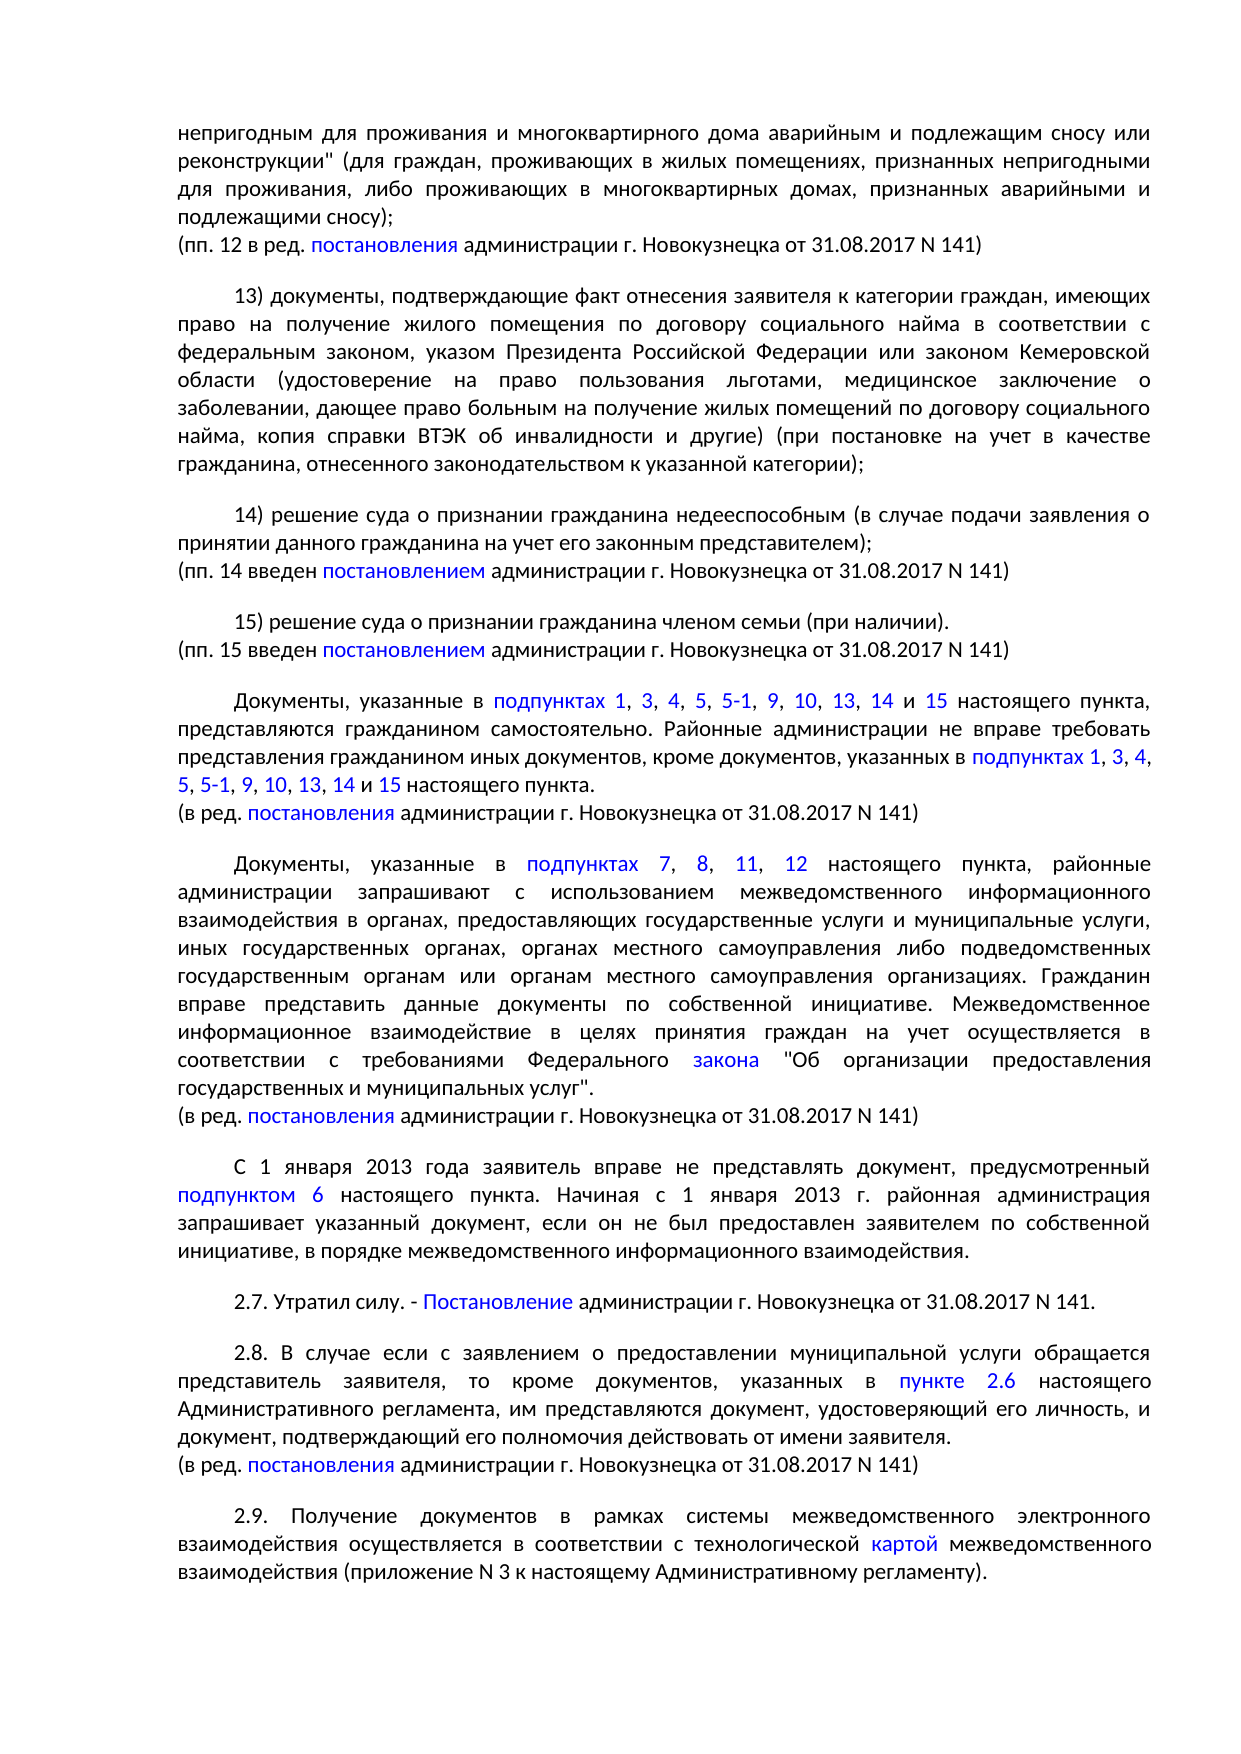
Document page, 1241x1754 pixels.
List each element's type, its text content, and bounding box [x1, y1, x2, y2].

text (в ред. постановления администрации г. Новокузнецка от 31.08.2017 N 141) [177, 1101, 1152, 1129]
text 15) решение суда о признании гражданина членом семьи (при наличии). [177, 607, 1152, 635]
text С 1 января 2013 года заявитель вправе не представлять документ, предусмотренный подпунктом 6 настоящего пункта. Начиная с 1 января 2013 г. районная администрация запрашивает указанный документ, если он не был предоставлен заявителем по собственной инициативе, в порядке межведомственного информационного взаимодействия. [177, 1152, 1152, 1264]
text 14) решение суда о признании гражданина недееспособным (в случае подачи заявления о принятии данного гражданина на учет его законным представителем); [177, 500, 1152, 556]
text Документы, указанные в подпунктах 7, 8, 11, 12 настоящего пункта, районные администрации запрашивают с использованием межведомственного информационного взаимодействия в органах, предоставляющих государственные услуги и муниципальные услуги, иных государственных органах, органах местного самоуправления либо подведомственных государственным органам или органам местного самоуправления организациях. Гражданин вправе представить данные документы по собственной инициативе. Межведомственное информационное взаимодействие в целях принятия граждан на учет осуществляется в соответствии с требованиями Федерального закона "Об организации предоставления государственных и муниципальных услуг". [177, 849, 1152, 1101]
text 2.7. Утратил силу. - Постановление администрации г. Новокузнецка от 31.08.2017 N 141. [177, 1287, 1152, 1315]
text 13) документы, подтверждающие факт отнесения заявителя к категории граждан, имеющих право на получение жилого помещения по договору социального найма в соответствии с федеральным законом, указом Президента Российской Федерации или законом Кемеровской области (удостоверение на право пользования льготами, медицинское заключение о заболевании, дающее право больным на получение жилых помещений по договору социального найма, копия справки ВТЭК об инвалидности и другие) (при постановке на учет в качестве гражданина, отнесенного законодательством к указанной категории); [177, 281, 1152, 477]
text Документы, указанные в подпунктах 1, 3, 4, 5, 5-1, 9, 10, 13, 14 и 15 настоящего пункта, представляются гражданином самостоятельно. Районные администрации не вправе требовать представления гражданином иных документов, кроме документов, указанных в подпунктах 1, 3, 4, 5, 5-1, 9, 10, 13, 14 и 15 настоящего пункта. [177, 686, 1152, 798]
text (в ред. постановления администрации г. Новокузнецка от 31.08.2017 N 141) [177, 798, 1152, 826]
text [177, 118, 1152, 230]
text 2.8. В случае если с заявлением о предоставлении муниципальной услуги обращается представитель заявителя, то кроме документов, указанных в пункте 2.6 настоящего Административного регламента, им представляются документ, удостоверяющий его личность, и документ, подтверждающий его полномочия действовать от имени заявителя. [177, 1338, 1152, 1450]
text (в ред. постановления администрации г. Новокузнецка от 31.08.2017 N 141) [177, 1450, 1152, 1478]
text 2.9. Получение документов в рамках системы межведомственного электронного взаимодействия осуществляется в соответствии с технологической картой межведомственного взаимодействия (приложение N 3 к настоящему Административному регламенту). [177, 1501, 1152, 1585]
text (пп. 12 в ред. постановления администрации г. Новокузнецка от 31.08.2017 N 141) [177, 230, 1152, 258]
text (пп. 14 введен постановлением администрации г. Новокузнецка от 31.08.2017 N 141) [177, 556, 1152, 584]
text (пп. 15 введен постановлением администрации г. Новокузнецка от 31.08.2017 N 141) [177, 635, 1152, 663]
